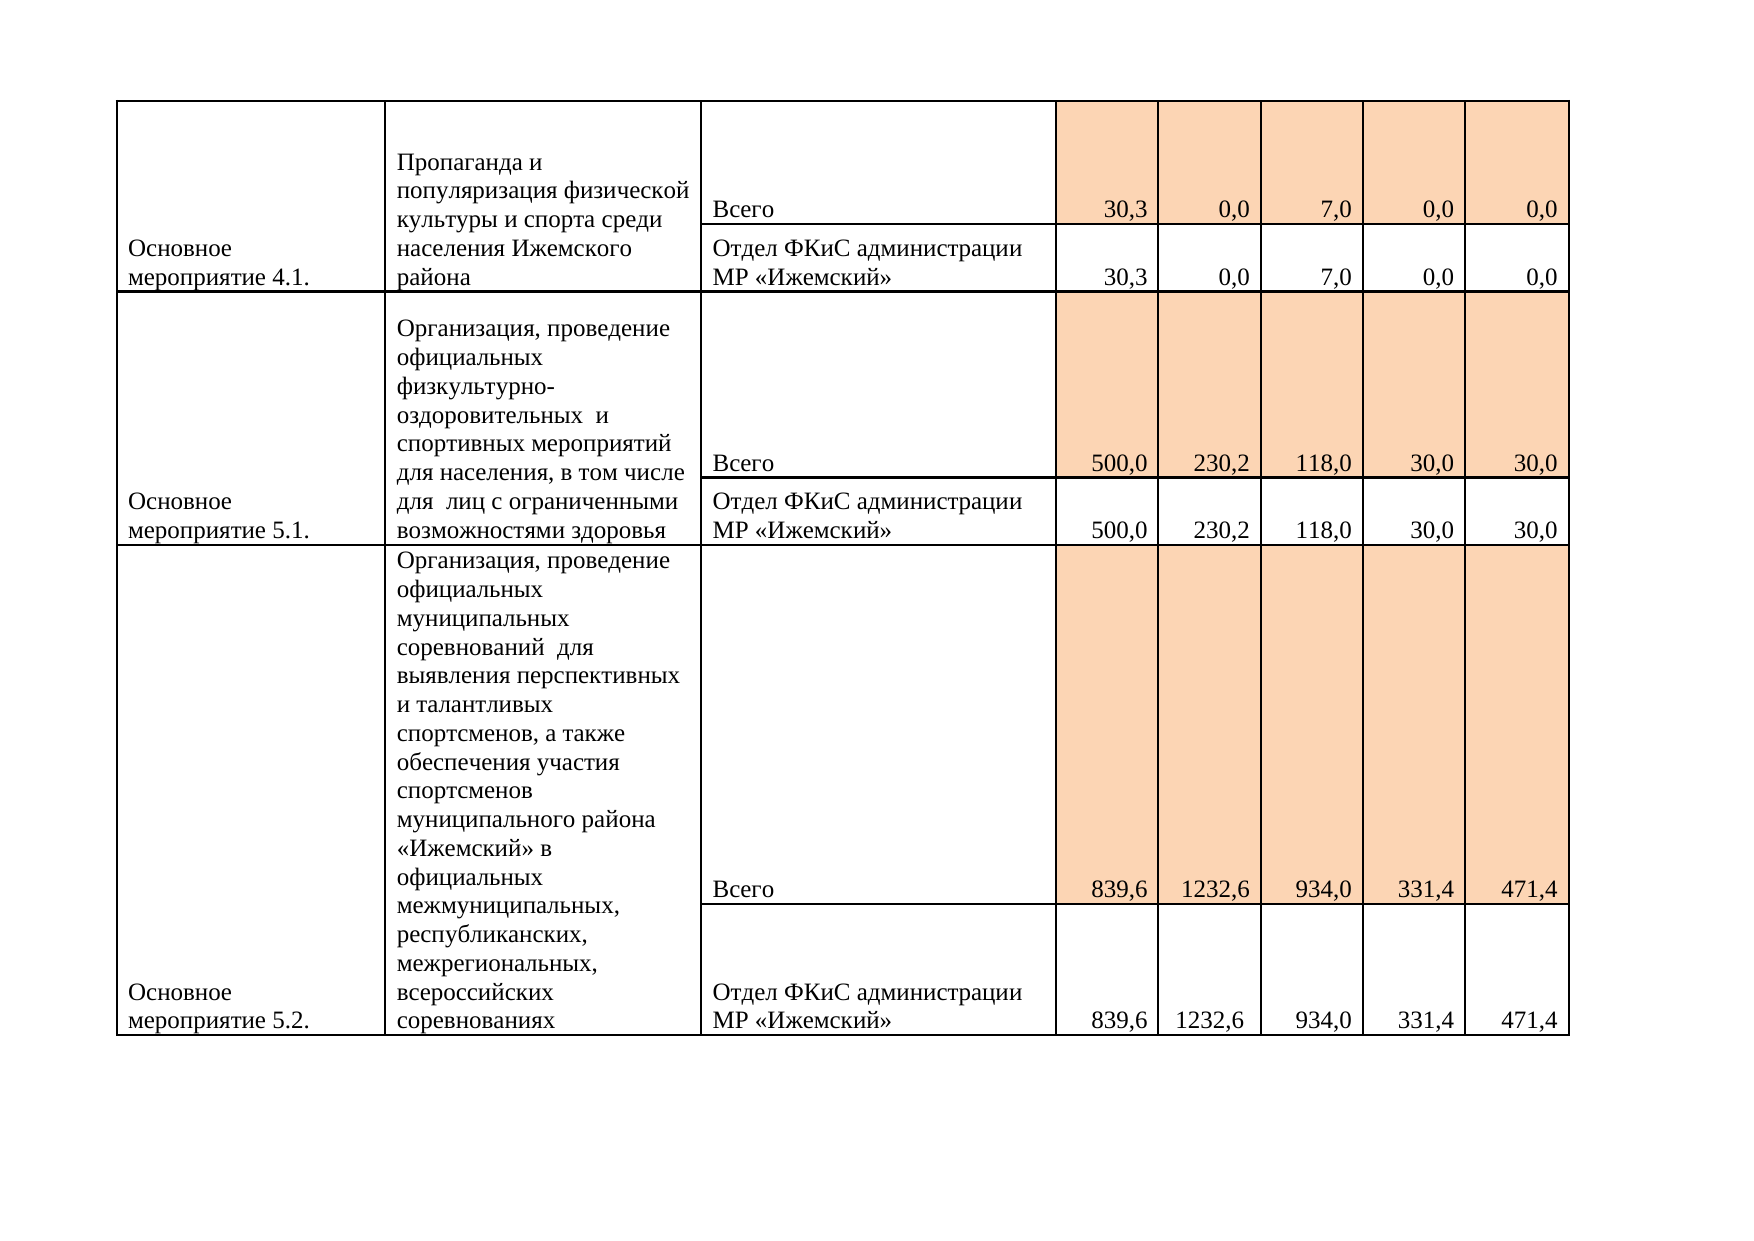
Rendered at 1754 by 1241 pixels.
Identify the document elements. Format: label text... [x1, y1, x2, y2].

table_cell Пропаганда и популяризация физической культуры и спорта среди населения Ижемского района [386, 102, 700, 290]
table_cell Всего [702, 546, 1055, 903]
table_cell 30,0 [1466, 293, 1568, 476]
table_cell 934,0 [1262, 905, 1362, 1034]
table_cell Отдел ФКиС администрации МР «Ижемский» [702, 905, 1055, 1034]
table_cell 30,0 [1364, 293, 1464, 476]
table_cell 118,0 [1262, 479, 1362, 543]
table_cell 30,0 [1364, 479, 1464, 543]
table_cell 0,0 [1159, 225, 1260, 290]
table_cell Основное мероприятие 5.1. [118, 293, 384, 543]
table_cell 30,0 [1466, 479, 1568, 543]
table_cell 230,2 [1159, 479, 1260, 543]
table_cell 331,4 [1364, 905, 1464, 1034]
table_cell Всего [702, 293, 1055, 476]
table_cell 839,6 [1057, 546, 1157, 903]
table_cell 1232,6 [1159, 905, 1260, 1034]
table_cell 118,0 [1262, 293, 1362, 476]
table_cell Отдел ФКиС администрации МР «Ижемский» [702, 479, 1055, 543]
table_cell Основное мероприятие 4.1. [118, 102, 384, 290]
table_cell 7,0 [1262, 225, 1362, 290]
table_cell 500,0 [1057, 479, 1157, 543]
table_cell Основное мероприятие 5.2. [118, 546, 384, 1034]
table_cell Всего [702, 102, 1055, 223]
table_cell 331,4 [1364, 546, 1464, 903]
table_cell 230,2 [1159, 293, 1260, 476]
table_cell 934,0 [1262, 546, 1362, 903]
table_cell Организация, проведение официальных физкультурно-оздоровительных и спортивных мероприятий для населения, в том числе для лиц с ограниченными возможностями здоровья [386, 293, 700, 543]
table_cell Организация, проведение официальных муниципальных соревнований для выявления перспективных и талантливых спортсменов, а также обеспечения участия спортсменов муниципального района «Ижемский» в официальных межмуниципальных, республиканских, межрегиональных, всероссийских соревнованиях [386, 546, 700, 1034]
table_cell 839,6 [1057, 905, 1157, 1034]
table_cell 500,0 [1057, 293, 1157, 476]
table_cell 471,4 [1466, 546, 1568, 903]
table_cell 0,0 [1364, 102, 1464, 223]
table_cell 0,0 [1364, 225, 1464, 290]
table_cell 30,3 [1057, 102, 1157, 223]
table_cell Отдел ФКиС администрации МР «Ижемский» [702, 225, 1055, 290]
table_cell 1232,6 [1159, 546, 1260, 903]
table_cell 0,0 [1466, 102, 1568, 223]
table_cell 0,0 [1159, 102, 1260, 223]
table_cell 7,0 [1262, 102, 1362, 223]
table_cell 471,4 [1466, 905, 1568, 1034]
table_cell 0,0 [1466, 225, 1568, 290]
table_cell 30,3 [1057, 225, 1157, 290]
